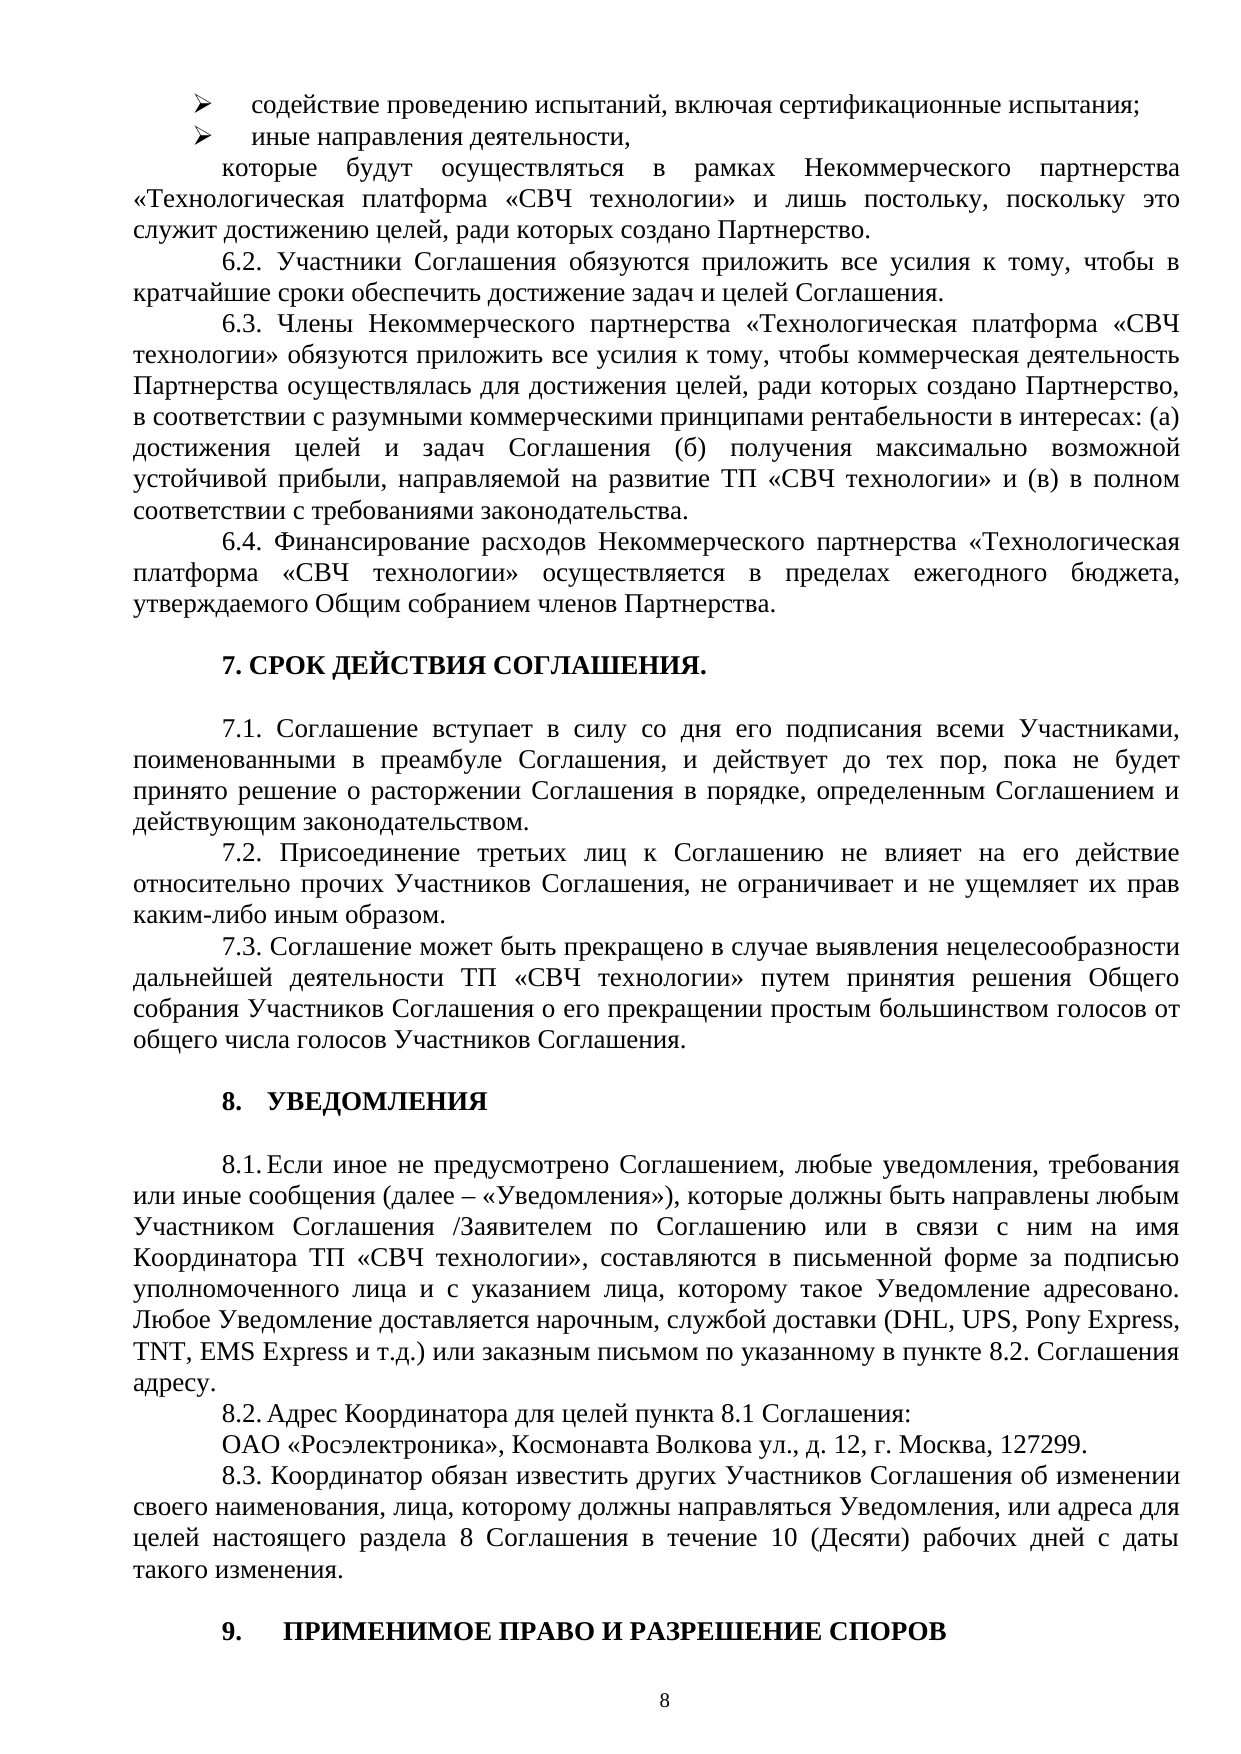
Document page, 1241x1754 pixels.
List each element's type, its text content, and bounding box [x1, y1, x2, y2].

text 8. УВЕДОМЛЕНИЯ [222, 1086, 1181, 1117]
text 6.2. Участники Соглашения обязуются приложить все усилия к тому, чтобы в кратчайшие сроки обеспечить достижение задач и целей Соглашения. [133, 244, 1181, 307]
text 7.3. Соглашение может быть прекращено в случае выявления нецелесообразности дальнейшей деятельности ТП «СВЧ технологии» путем принятия решения Общего собрания Участников Соглашения о его прекращении простым большинством голосов от общего числа голосов Участников Соглашения. [133, 930, 1181, 1054]
text 6.4. Финансирование расходов Некоммерческого партнерства «Технологическая платформа «СВЧ технологии» осуществляется в пределах ежегодного бюджета, утверждаемого Общим собранием членов Партнерства. [133, 525, 1181, 618]
text 6.3. Члены Некоммерческого партнерства «Технологическая платформа «СВЧ технологии» обязуются приложить все усилия к тому, чтобы коммерческая деятельность Партнерства осуществлялась для достижения целей, ради которых создано Партнерство, в соответствии с разумными коммерческими принципами рентабельности в интересах: (а) достижения целей и задач Соглашения (б) получения максимально возможной устойчивой прибыли, направляемой на развитие ТП «СВЧ технологии» и (в) в полном соответствии с требованиями законодательства. [133, 307, 1181, 525]
text 8.3. Координатор обязан известить других Участников Соглашения об изменении своего наименования, лица, которому должны направляться Уведомления, или адреса для целей настоящего раздела 8 Соглашения в течение 10 (Десяти) рабочих дней с даты такого изменения. [133, 1459, 1181, 1584]
text 8.1. Если иное не предусмотрено Соглашением, любые уведомления, требования или иные сообщения (далее – «Уведомления»), которые должны быть направлены любым Участником Соглашения /Заявителем по Соглашению или в связи с ним на имя Координатора ТП «СВЧ технологии», составляются в письменной форме за подписью уполномоченного лица и с указанием лица, которому такое Уведомление адресовано. Любое Уведомление доставляется нарочным, службой доставки (DHL, UPS, Pony Express, TNT, EMS Express и т.д.) или заказным письмом по указанному в пункте 8.2. Соглашения адресу. [133, 1148, 1181, 1397]
text 8.2. Адрес Координатора для целей пункта 8.1 Соглашения: [133, 1397, 1181, 1428]
text 7. СРОК ДЕЙСТВИЯ СОГЛАШЕНИЯ. [222, 649, 1181, 681]
text ОАО «Росэлектроника», Космонавта Волкова ул., д. 12, г. Москва, 127299. [133, 1428, 1181, 1459]
text 9. ПРИМЕНИМОЕ ПРАВО И РАЗРЕШЕНИЕ СПОРОВ [222, 1615, 1181, 1646]
text 7.1. Соглашение вступает в силу со дня его подписания всеми Участниками, поименованными в преамбуле Соглашения, и действует до тех пор, пока не будет принято решение о расторжении Соглашения в порядке, определенным Соглашением и действующим законодательством. [133, 712, 1181, 836]
list содействие проведению испытаний, включая сертификационные испытания; [192, 89, 1181, 120]
text 7.2. Присоединение третьих лиц к Соглашению не влияет на его действие относительно прочих Участников Соглашения, не ограничивает и не ущемляет их прав каким-либо иным образом. [133, 836, 1181, 930]
list иные направления деятельности, [192, 120, 1181, 151]
text которые будут осуществляться в рамках Некоммерческого партнерства «Технологическая платформа «СВЧ технологии» и лишь постольку, поскольку это служит достижению целей, ради которых создано Партнерство. [133, 151, 1181, 244]
